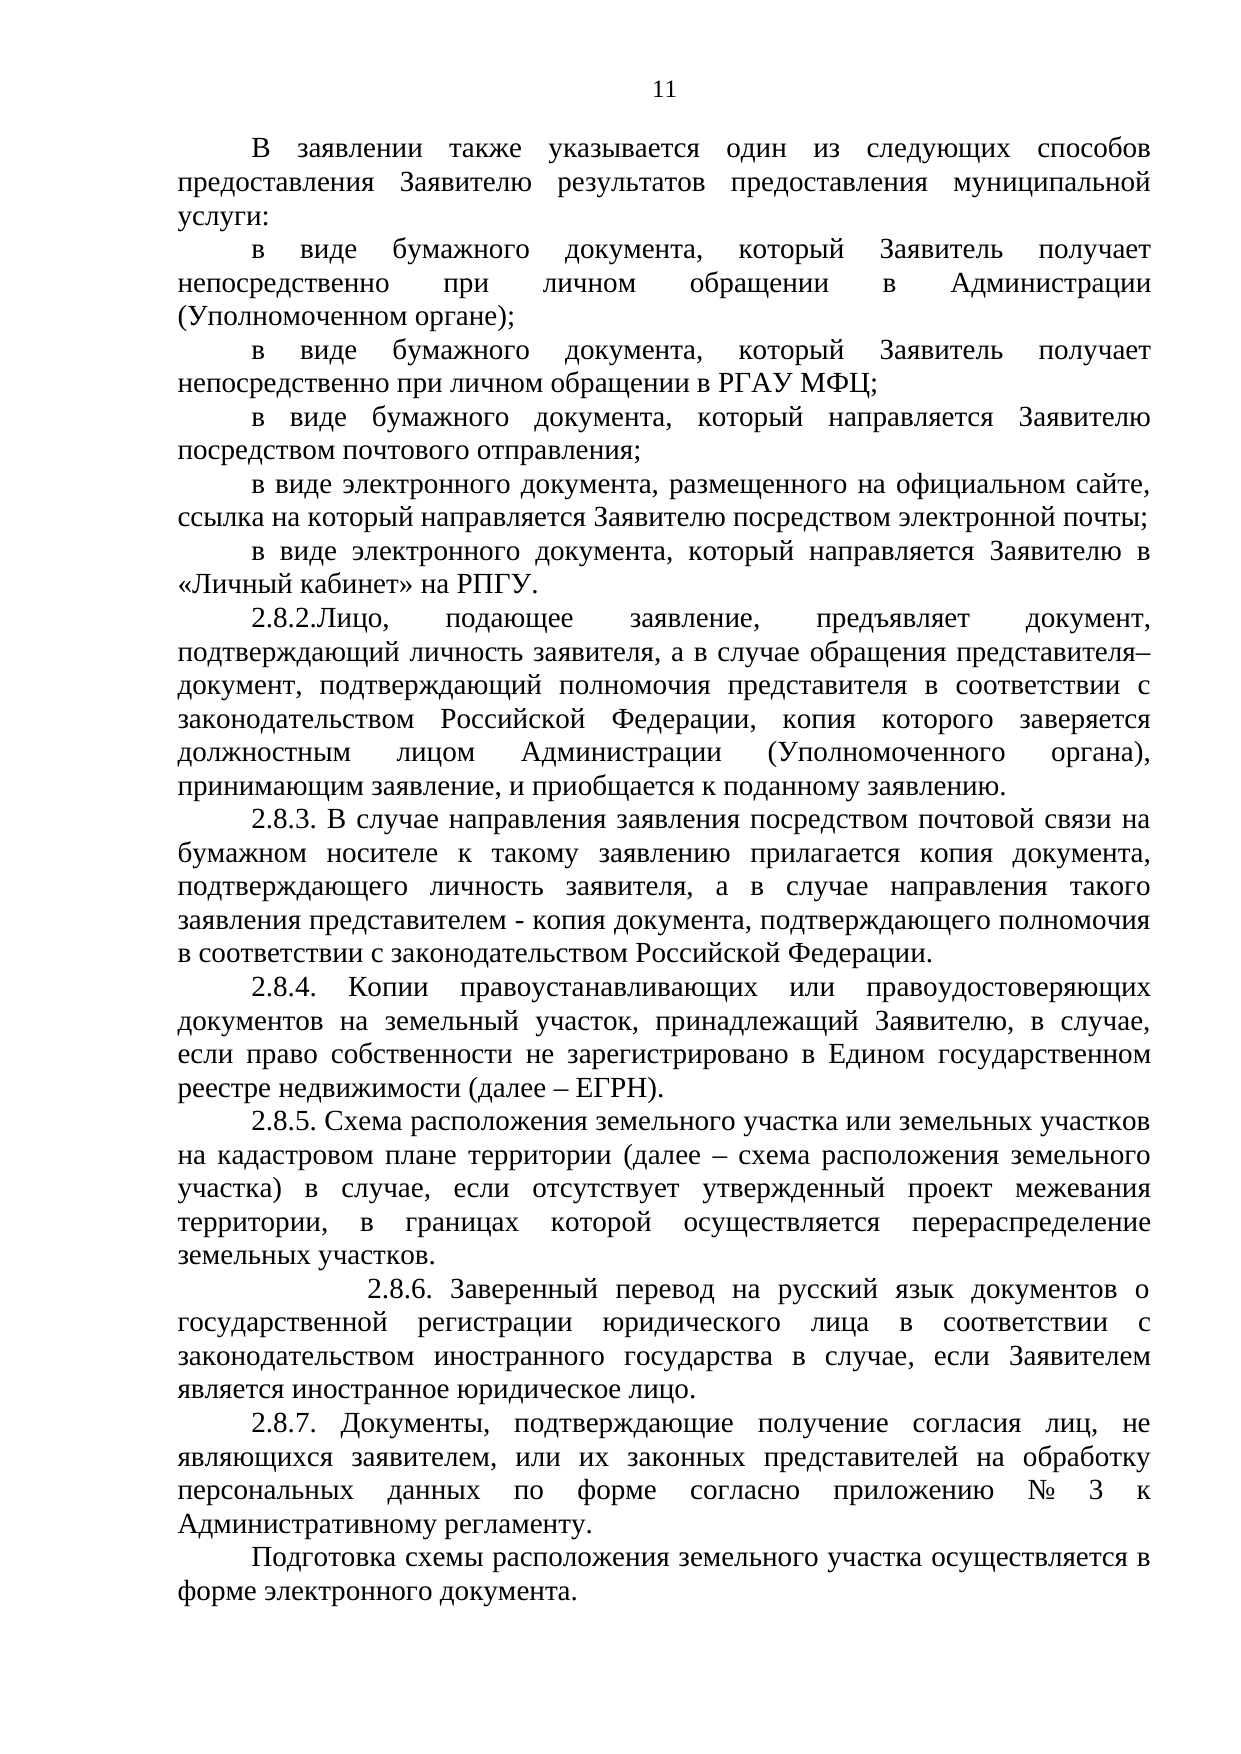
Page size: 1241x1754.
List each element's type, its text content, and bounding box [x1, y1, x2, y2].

text 2.8.5. Схема расположения земельного участка или земельных участков на кадастровом плане территории (далее – схема расположения земельного участка) в случае, если отсутствует утвержденный проект межевания территории, в границах которой осуществляется перераспределение земельных участков. [177, 1103, 1152, 1271]
text в виде электронного документа, размещенного на официальном сайте, ссылка на который направляется Заявителю посредством электронной почты; [177, 466, 1152, 533]
text В заявлении также указывается один из следующих способов предоставления Заявителю результатов предоставления муниципальной услуги: [177, 131, 1152, 231]
text 2.8.7. Документы, подтверждающие получение согласия лиц, не являющихся заявителем, или их законных представителей на обработку персональных данных по форме согласно приложению № 3 к Административному регламенту. [177, 1405, 1152, 1539]
text Подготовка схемы расположения земельного участка осуществляется в форме электронного документа. [177, 1539, 1152, 1606]
text в виде электронного документа, который направляется Заявителю в «Личный кабинет» на РПГУ. [177, 533, 1152, 600]
text в виде бумажного документа, который Заявитель получает непосредственно при личном обращении в РГАУ МФЦ; [177, 332, 1152, 399]
text в виде бумажного документа, который направляется Заявителю посредством почтового отправления; [177, 399, 1152, 466]
text 2.8.6. Заверенный перевод на русский язык документов о государственной регистрации юридического лица в соответствии с законодательством иностранного государства в случае, если Заявителем является иностранное юридическое лицо. [177, 1271, 1152, 1405]
text 2.8.3. В случае направления заявления посредством почтовой связи на бумажном носителе к такому заявлению прилагается копия документа, подтверждающего личность заявителя, а в случае направления такого заявления представителем - копия документа, подтверждающего полномочия в соответствии с законодательством Российской Федерации. [177, 801, 1152, 969]
text 2.8.2.Лицо, подающее заявление, предъявляет документ, подтверждающий личность заявителя, а в случае обращения представителя– документ, подтверждающий полномочия представителя в соответствии с законодательством Российской Федерации, копия которого заверяется должностным лицом Администрации (Уполномоченного органа), принимающим заявление, и приобщается к поданному заявлению. [177, 600, 1152, 801]
text в виде бумажного документа, который Заявитель получает непосредственно при личном обращении в Администрации (Уполномоченном органе); [177, 231, 1152, 332]
text 2.8.4. Копии правоустанавливающих или правоудостоверяющих документов на земельный участок, принадлежащий Заявителю, в случае, если право собственности не зарегистрировано в Едином государственном реестре недвижимости (далее – ЕГРН). [177, 969, 1152, 1103]
